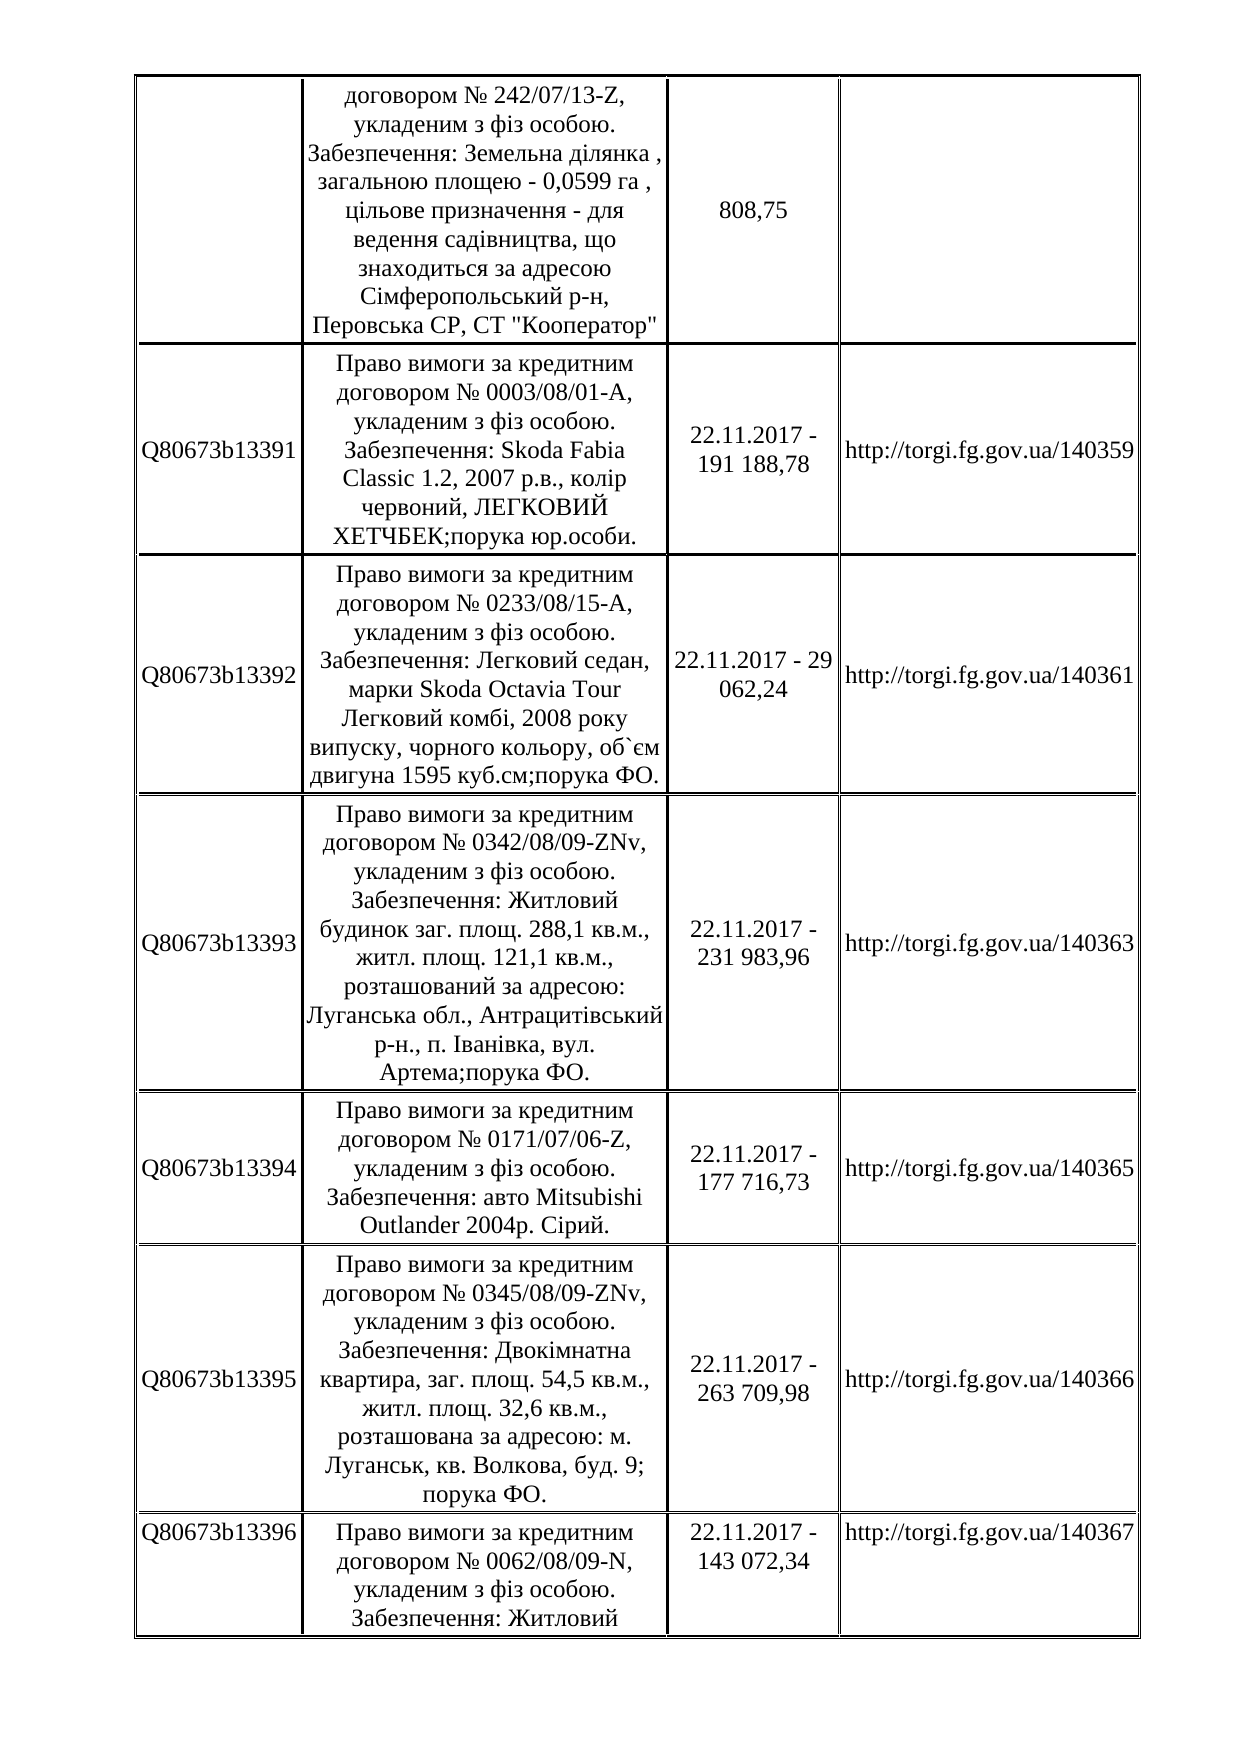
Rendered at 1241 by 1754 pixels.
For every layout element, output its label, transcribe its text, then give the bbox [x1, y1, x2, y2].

table_cell http://torgi.fg.gov.ua/140359 [841, 342, 1138, 553]
table_cell Право вимоги за кредитним договором № 0233/08/15-A, укладеним з фіз особою. Забезпечення: Легковий седан, марки Skoda Octavia Tour Легковий комбі, 2008 року випуску, чорного кольору, об`єм двигуна 1595 куб.см;порука ФО. [304, 556, 666, 792]
table_cell 22.11.2017 - 29 062,24 [669, 556, 838, 792]
table_cell Право вимоги за кредитним договором № 0171/07/06-Z, укладеним з фіз особою. Забезпечення: авто Mitsubishi Outlander 2004р. Сірий. [304, 1093, 666, 1242]
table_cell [667, 1514, 840, 1635]
table_cell http://torgi.fg.gov.ua/140366 [841, 1243, 1138, 1511]
table_cell http://torgi.fg.gov.ua/140365 [841, 1089, 1138, 1242]
table_cell Право вимоги за кредитним договором № 0342/08/09-ZNv, укладеним з фіз особою. Забезпечення: Житловий будинок заг. площ. 288,1 кв.м., житл. площ. 121,1 кв.м., розташований за адресою: Луганська обл., Антрацитівський р-н., п. Іванівка, вул. Артема;порука ФО. [304, 796, 666, 1089]
table_cell Q80673b13395 [137, 1243, 301, 1511]
table_cell Q80673b13391 [137, 342, 301, 553]
table_cell http://torgi.fg.gov.ua/140361 [841, 553, 1139, 792]
table_cell 22.11.2017 - 191 188,78 [669, 345, 838, 553]
table_cell Q80673b13390 [137, 77, 302, 342]
table_cell 22.11.2017 - 263 709,98 [669, 1246, 838, 1511]
table_cell Право вимоги за кредитним договором № 0345/08/09-ZNv, укладеним з фіз особою. Забезпечення: Двокімнатна квартира, заг. площ. 54,5 кв.м., житл. площ. 32,6 кв.м., розташована за адресою: м. Луганськ, кв. Волкова, буд. 9; порука ФО. [304, 1246, 666, 1511]
table_cell Q80673b13393 [137, 792, 301, 1089]
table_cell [667, 77, 840, 342]
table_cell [840, 1511, 1139, 1635]
table_cell Q80673b13392 [135, 553, 301, 792]
table_cell Q80673b13396 [135, 1511, 302, 1635]
table_cell 22.11.2017 - 177 716,73 [669, 1093, 838, 1242]
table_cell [840, 77, 1138, 342]
table_cell http://torgi.fg.gov.ua/140363 [841, 792, 1138, 1089]
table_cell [302, 76, 667, 342]
table_cell 22.11.2017 - 231 983,96 [669, 796, 838, 1089]
table_cell Право вимоги за кредитним договором № 0003/08/01-А, укладеним з фіз особою. Забезпечення: Skoda Fabia Classic 1.2, 2007 р.в., колір червоний, ЛЕГКОВИЙ ХЕТЧБЕК;порука юр.особи. [304, 345, 666, 553]
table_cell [302, 1514, 667, 1635]
table_cell Q80673b13394 [137, 1089, 301, 1242]
